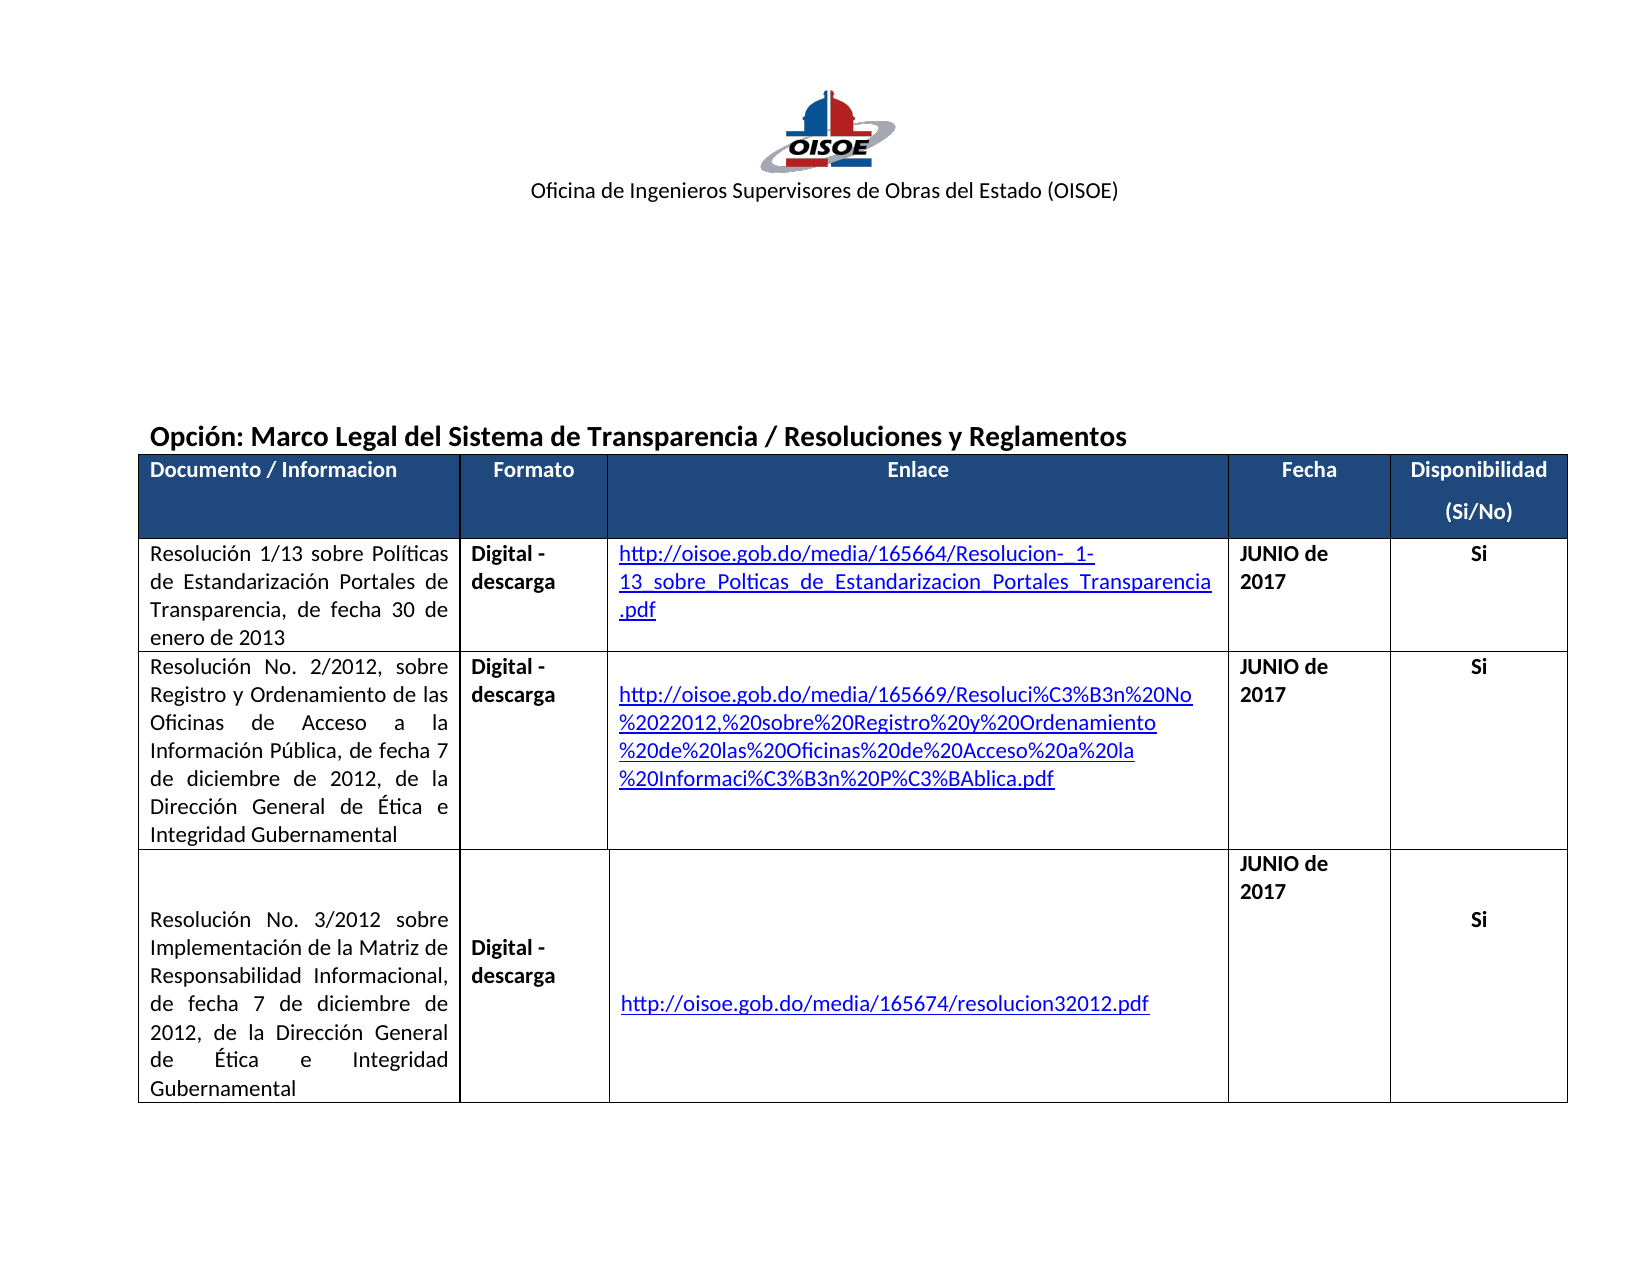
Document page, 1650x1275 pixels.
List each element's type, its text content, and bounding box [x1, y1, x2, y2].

table_header Fecha [1229, 455, 1390, 538]
table_cell JUNIO de 2017 [1229, 652, 1390, 848]
picture [751, 29, 899, 177]
table_cell Resolución No. 2/2012, sobre Registro y Ordenamiento de las Oficinas de Acceso a la Información Pública, de fecha 7 de diciembre de 2012, de la Dirección General de Ética e Integridad Gubernamental [139, 652, 459, 848]
table_cell http://oisoe.gob.do/media/165664/Resolucion-_1-13_sobre_Polticas_de_Estandarizacion_Portales_Transparencia.pdf [608, 539, 1228, 651]
table_cell JUNIO de 2017 [1229, 850, 1390, 1102]
text Opción: Marco Legal del Sistema de Transparencia / Resoluciones y Reglamentos [150, 418, 1500, 454]
table_cell Digital -descarga [461, 850, 609, 1102]
table_cell Digital -descarga [461, 539, 607, 651]
table_header Enlace [608, 455, 1228, 538]
table_cell http://oisoe.gob.do/media/165669/Resoluci%C3%B3n%20No%2022012,%20sobre%20Registro%20y%20Ordenamiento%20de%20las%20Oficinas%20de%20Acceso%20a%20la%20Informaci%C3%B3n%20P%C3%BAblica.pdf [608, 652, 1228, 848]
table_header Documento / Informacion [139, 455, 459, 538]
table_cell Si [1391, 850, 1567, 1102]
table_header Formato [461, 455, 607, 538]
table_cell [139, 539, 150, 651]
table_cell JUNIO de 2017 [1229, 539, 1390, 651]
table_cell Si [1391, 652, 1567, 848]
table_cell Digital -descarga [461, 652, 607, 848]
table_header Disponibilidad (Si/No) [1391, 455, 1567, 538]
table_cell Resolución No. 3/2012 sobre Implementación de la Matriz de Responsabilidad Informacional, de fecha 7 de diciembre de 2012, de la Dirección General de Ética e Integridad Gubernamental [139, 850, 459, 1102]
table_cell Si [1391, 539, 1567, 651]
table_cell Resolución 1/13 sobre Políticas de Estandarización Portales de Transparencia, de fecha 30 de enero de 2013 [285, 539, 459, 651]
table_cell http://oisoe.gob.do/media/165674/resolucion32012.pdf [610, 850, 1228, 1102]
